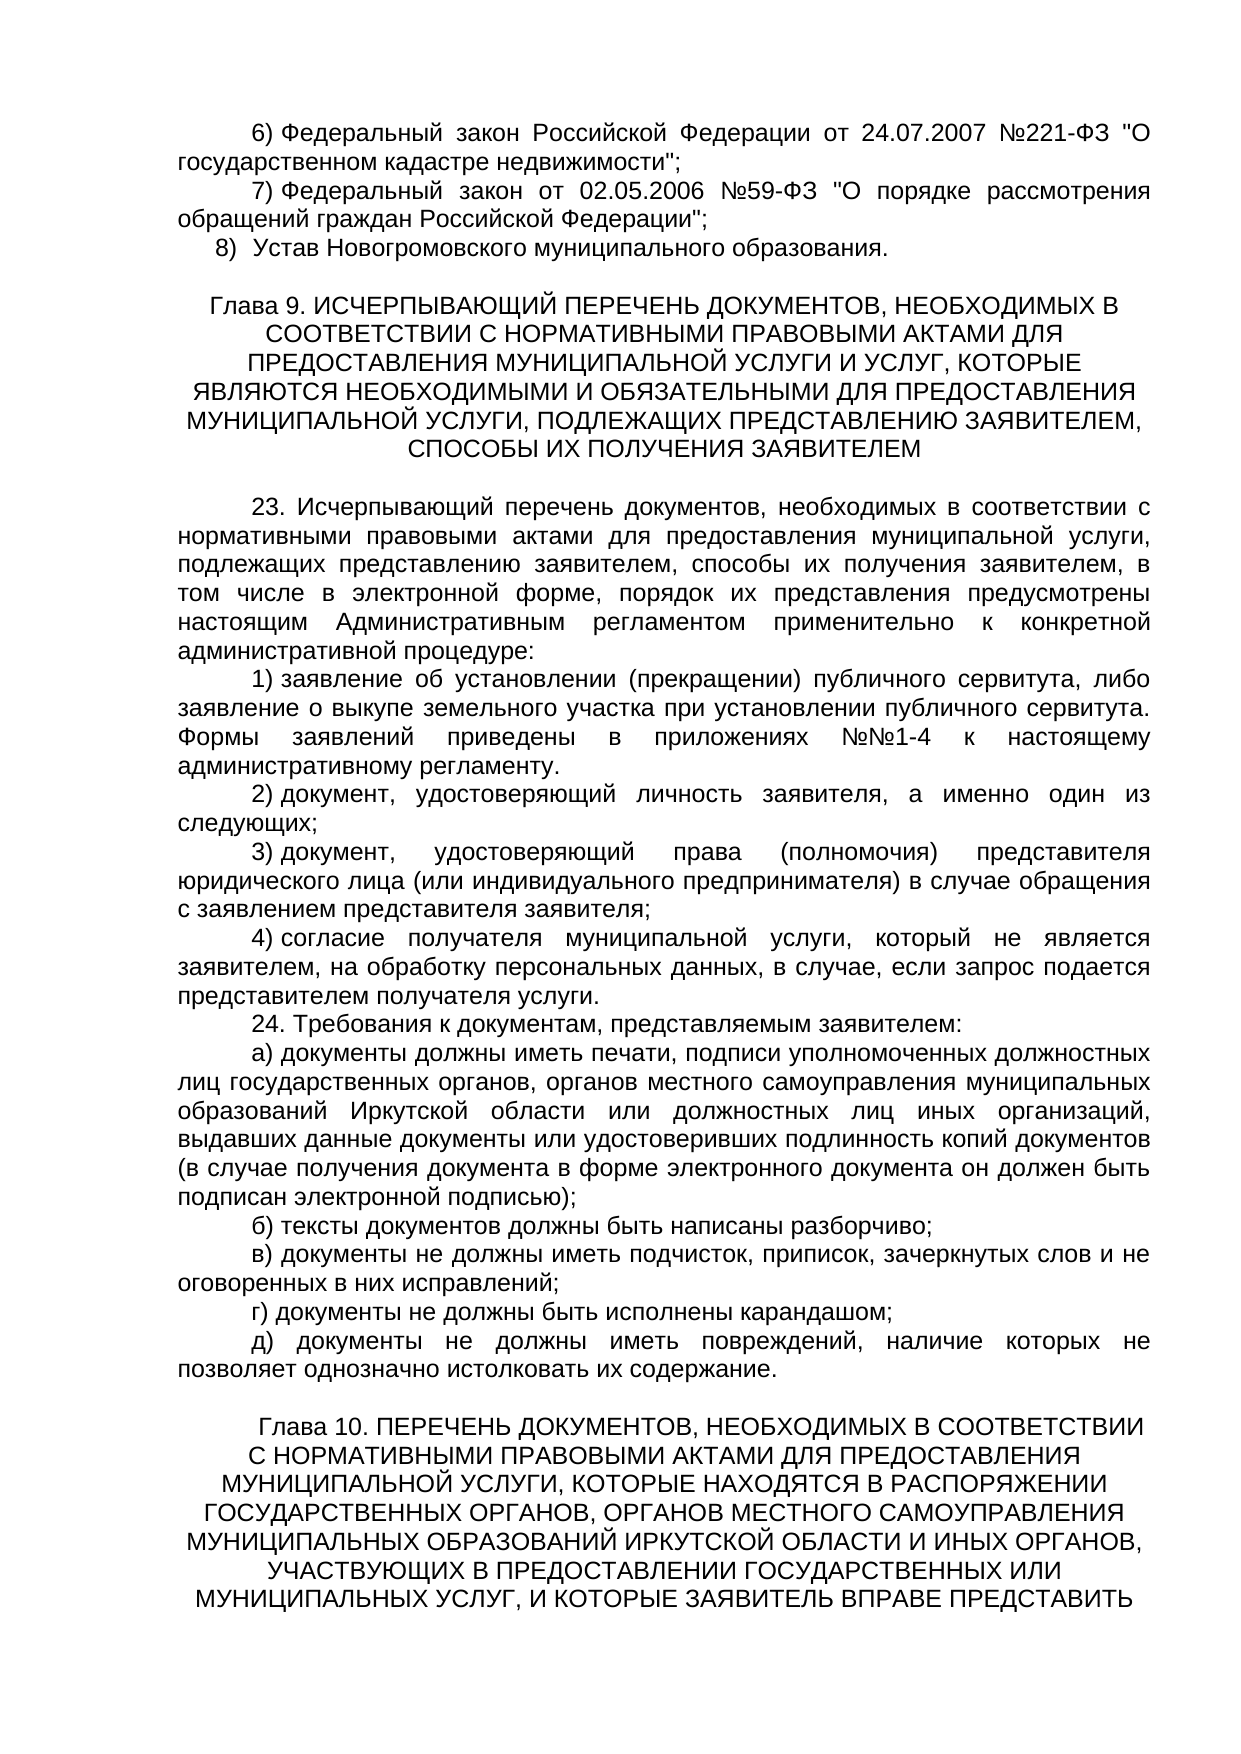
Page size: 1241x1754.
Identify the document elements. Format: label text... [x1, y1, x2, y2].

text Глава 9. ИСЧЕРПЫВАЮЩИЙ ПЕРЕЧЕНЬ ДОКУМЕНТОВ, НЕОБХОДИМЫХ В СООТВЕТСТВИИ С НОРМАТИВНЫМИ ПРАВОВЫМИ АКТАМИ ДЛЯ ПРЕДОСТАВЛЕНИЯ МУНИЦИПАЛЬНОЙ УСЛУГИ И УСЛУГ, КОТОРЫЕ ЯВЛЯЮТСЯ НЕОБХОДИМЫМИ И ОБЯЗАТЕЛЬНЫМИ ДЛЯ ПРЕДОСТАВЛЕНИЯ МУНИЦИПАЛЬНОЙ УСЛУГИ, ПОДЛЕЖАЩИХ ПРЕДСТАВЛЕНИЮ ЗАЯВИТЕЛЕМ, СПОСОБЫ ИХ ПОЛУЧЕНИЯ ЗАЯВИТЕЛЕМ [177, 291, 1152, 463]
list согласие получателя муниципальной услуги, который не является заявителем, на обработку персональных данных, в случае, если запрос подается представителем получателя услуги. [177, 923, 1152, 1009]
list заявление об установлении (прекращении) публичного сервитута, либо заявление о выкупе земельного участка при установлении публичного сервитута. Формы заявлений приведены в приложениях №№1-4 к настоящему административному регламенту. [177, 664, 1152, 779]
list г) документы не должны быть исполнены карандашом; [177, 1297, 1152, 1326]
list в) документы не должны иметь подчисток, приписок, зачеркнутых слов и не оговоренных в них исправлений; [177, 1239, 1152, 1297]
list б) тексты документов должны быть написаны разборчиво; [177, 1211, 1152, 1239]
text Глава 10. ПЕРЕЧЕНЬ ДОКУМЕНТОВ, НЕОБХОДИМЫХ В СООТВЕТСТВИИ С НОРМАТИВНЫМИ ПРАВОВЫМИ АКТАМИ ДЛЯ ПРЕДОСТАВЛЕНИЯ МУНИЦИПАЛЬНОЙ УСЛУГИ, КОТОРЫЕ НАХОДЯТСЯ В РАСПОРЯЖЕНИИ ГОСУДАРСТВЕННЫХ ОРГАНОВ, ОРГАНОВ МЕСТНОГО САМОУПРАВЛЕНИЯ МУНИЦИПАЛЬНЫХ ОБРАЗОВАНИЙ ИРКУТСКОЙ ОБЛАСТИ И ИНЫХ ОРГАНОВ, УЧАСТВУЮЩИХ В ПРЕДОСТАВЛЕНИИ ГОСУДАРСТВЕННЫХ ИЛИ МУНИЦИПАЛЬНЫХ УСЛУГ, И КОТОРЫЕ ЗАЯВИТЕЛЬ ВПРАВЕ ПРЕДСТАВИТЬ [177, 1412, 1152, 1613]
list документ, удостоверяющий права (полномочия) представителя юридического лица (или индивидуального предпринимателя) в случае обращения с заявлением представителя заявителя; [177, 837, 1152, 923]
list 24. Требования к документам, представляемым заявителем: [251, 1009, 1152, 1038]
text 23. Исчерпывающий перечень документов, необходимых в соответствии с нормативными правовыми актами для предоставления муниципальной услуги, подлежащих представлению заявителем, способы их получения заявителем, в том числе в электронной форме, порядок их представления предусмотрены настоящим Административным регламентом применительно к конкретной административной процедуре: [177, 492, 1152, 664]
list а) документы должны иметь печати, подписи уполномоченных должностных лиц государственных органов, органов местного самоуправления муниципальных образований Иркутской области или должностных лиц иных организаций, выдавших данные документы или удостоверивших подлинность копий документов (в случае получения документа в форме электронного документа он должен быть подписан электронной подписью); [177, 1038, 1152, 1211]
list документ, удостоверяющий личность заявителя, а именно один из следующих; [177, 779, 1152, 837]
list д) документы не должны иметь повреждений, наличие которых не позволяет однозначно истолковать их содержание. [177, 1326, 1152, 1383]
list Устав Новогромовского муниципального образования. [215, 233, 1152, 262]
list Федеральный закон Российской Федерации от 24.07.2007 №221-ФЗ "О государственном кадастре недвижимости"; [177, 118, 1152, 176]
list Федеральный закон от 02.05.2006 №59-ФЗ "О порядке рассмотрения обращений граждан Российской Федерации"; [177, 176, 1152, 233]
